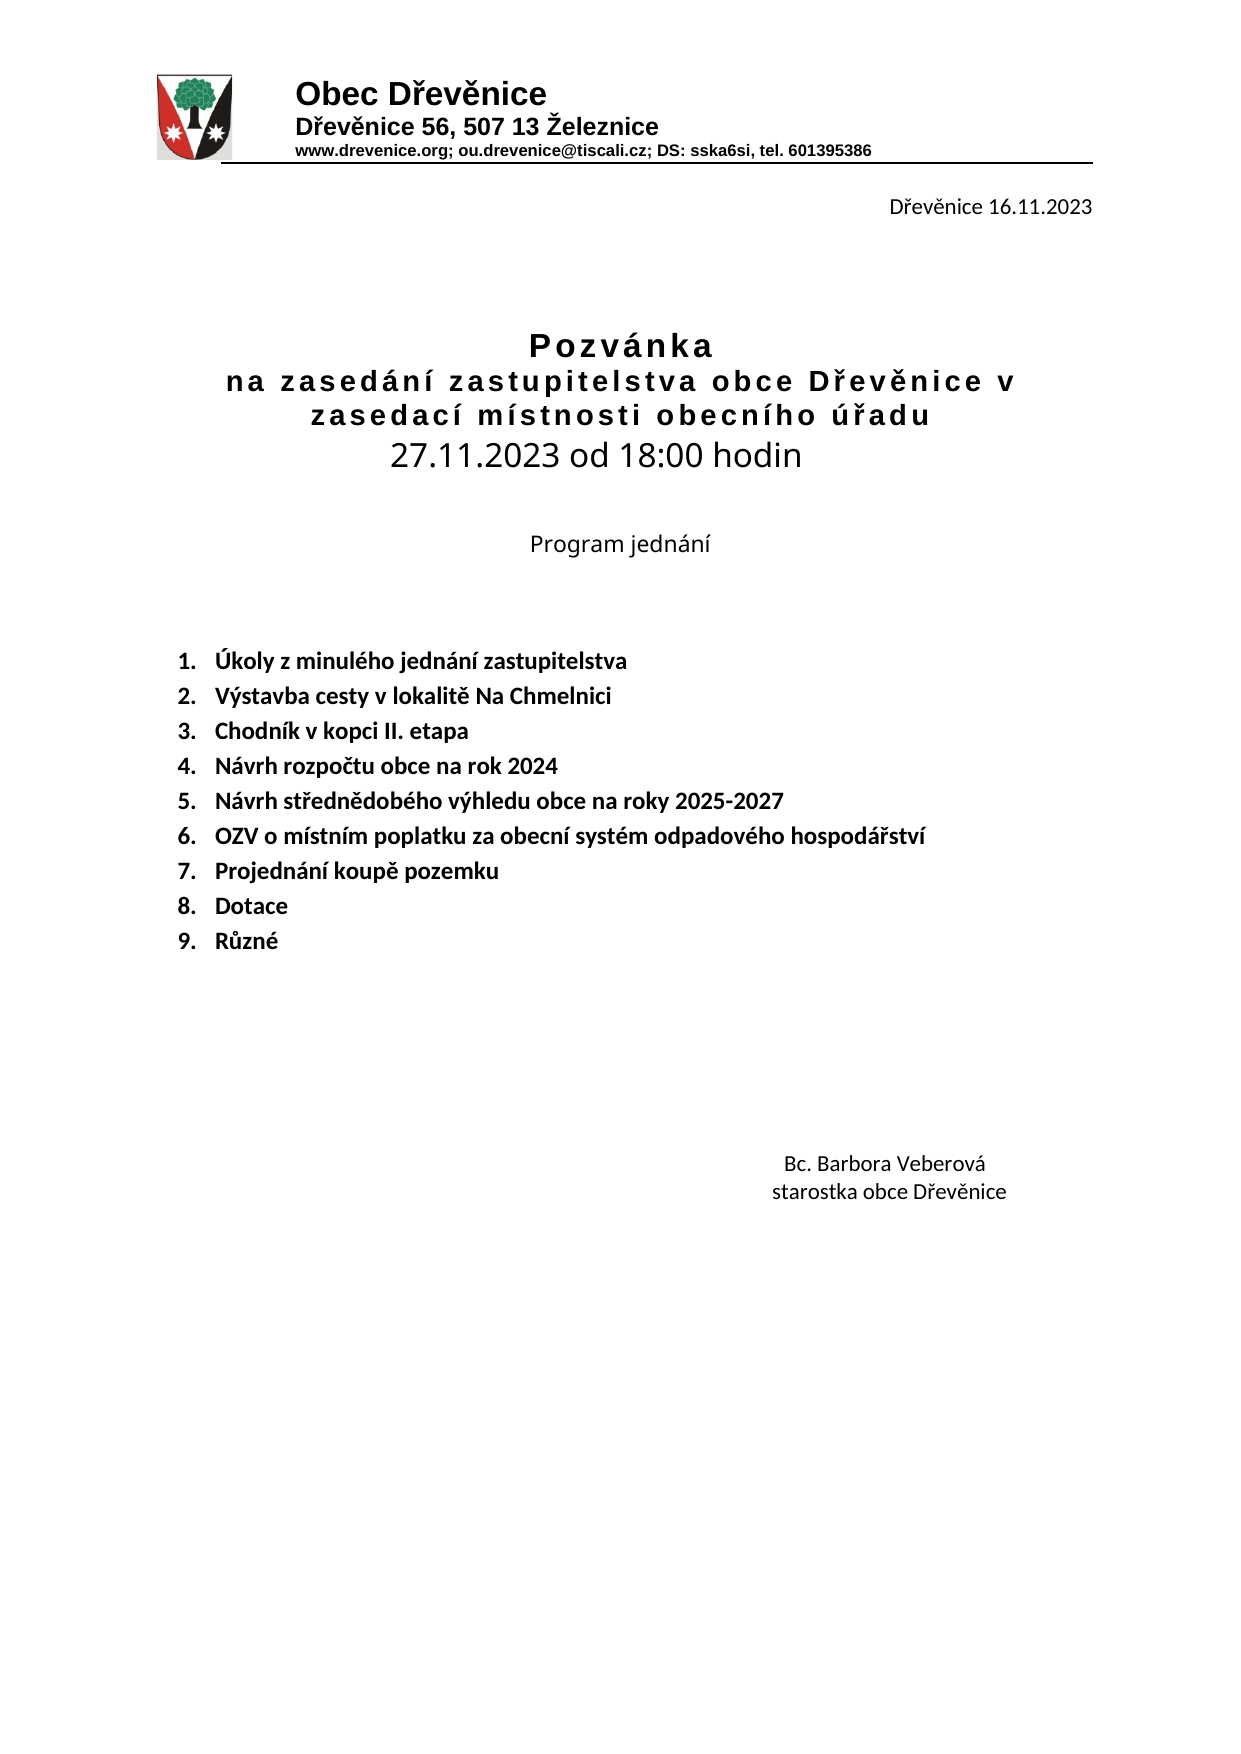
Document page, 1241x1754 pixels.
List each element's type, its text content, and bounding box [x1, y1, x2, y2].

text Dřevěnice 16.11.2023 [148, 192, 1093, 220]
list Chodník v kopci II. etapa [177, 715, 1093, 746]
list Návrh rozpočtu obce na rok 2024 [177, 750, 1093, 781]
list Dotace [177, 890, 1093, 921]
title na zasedání zastupitelstva obce Dřevěnice v zasedací místnosti obecního úřadu [148, 364, 1093, 431]
list Různé [177, 925, 1093, 956]
list Úkoly z minulého jednání zastupitelstva [177, 645, 1093, 676]
title Pozvánka [148, 326, 1093, 364]
picture [156, 74, 233, 160]
list Projednání koupě pozemku [177, 855, 1093, 886]
text Bc. Barbora Veberová [148, 1149, 1093, 1177]
text starostka obce Dřevěnice [148, 1177, 1093, 1205]
text Program jednání [148, 528, 1093, 559]
list OZV o místním poplatku za obecní systém odpadového hospodářství [177, 820, 1093, 851]
list Návrh střednědobého výhledu obce na roky 2025-2027 [177, 785, 1093, 816]
list 27.11.2023 od 18:00 hodin [390, 431, 1093, 477]
list Výstavba cesty v lokalitě Na Chmelnici [177, 680, 1093, 711]
